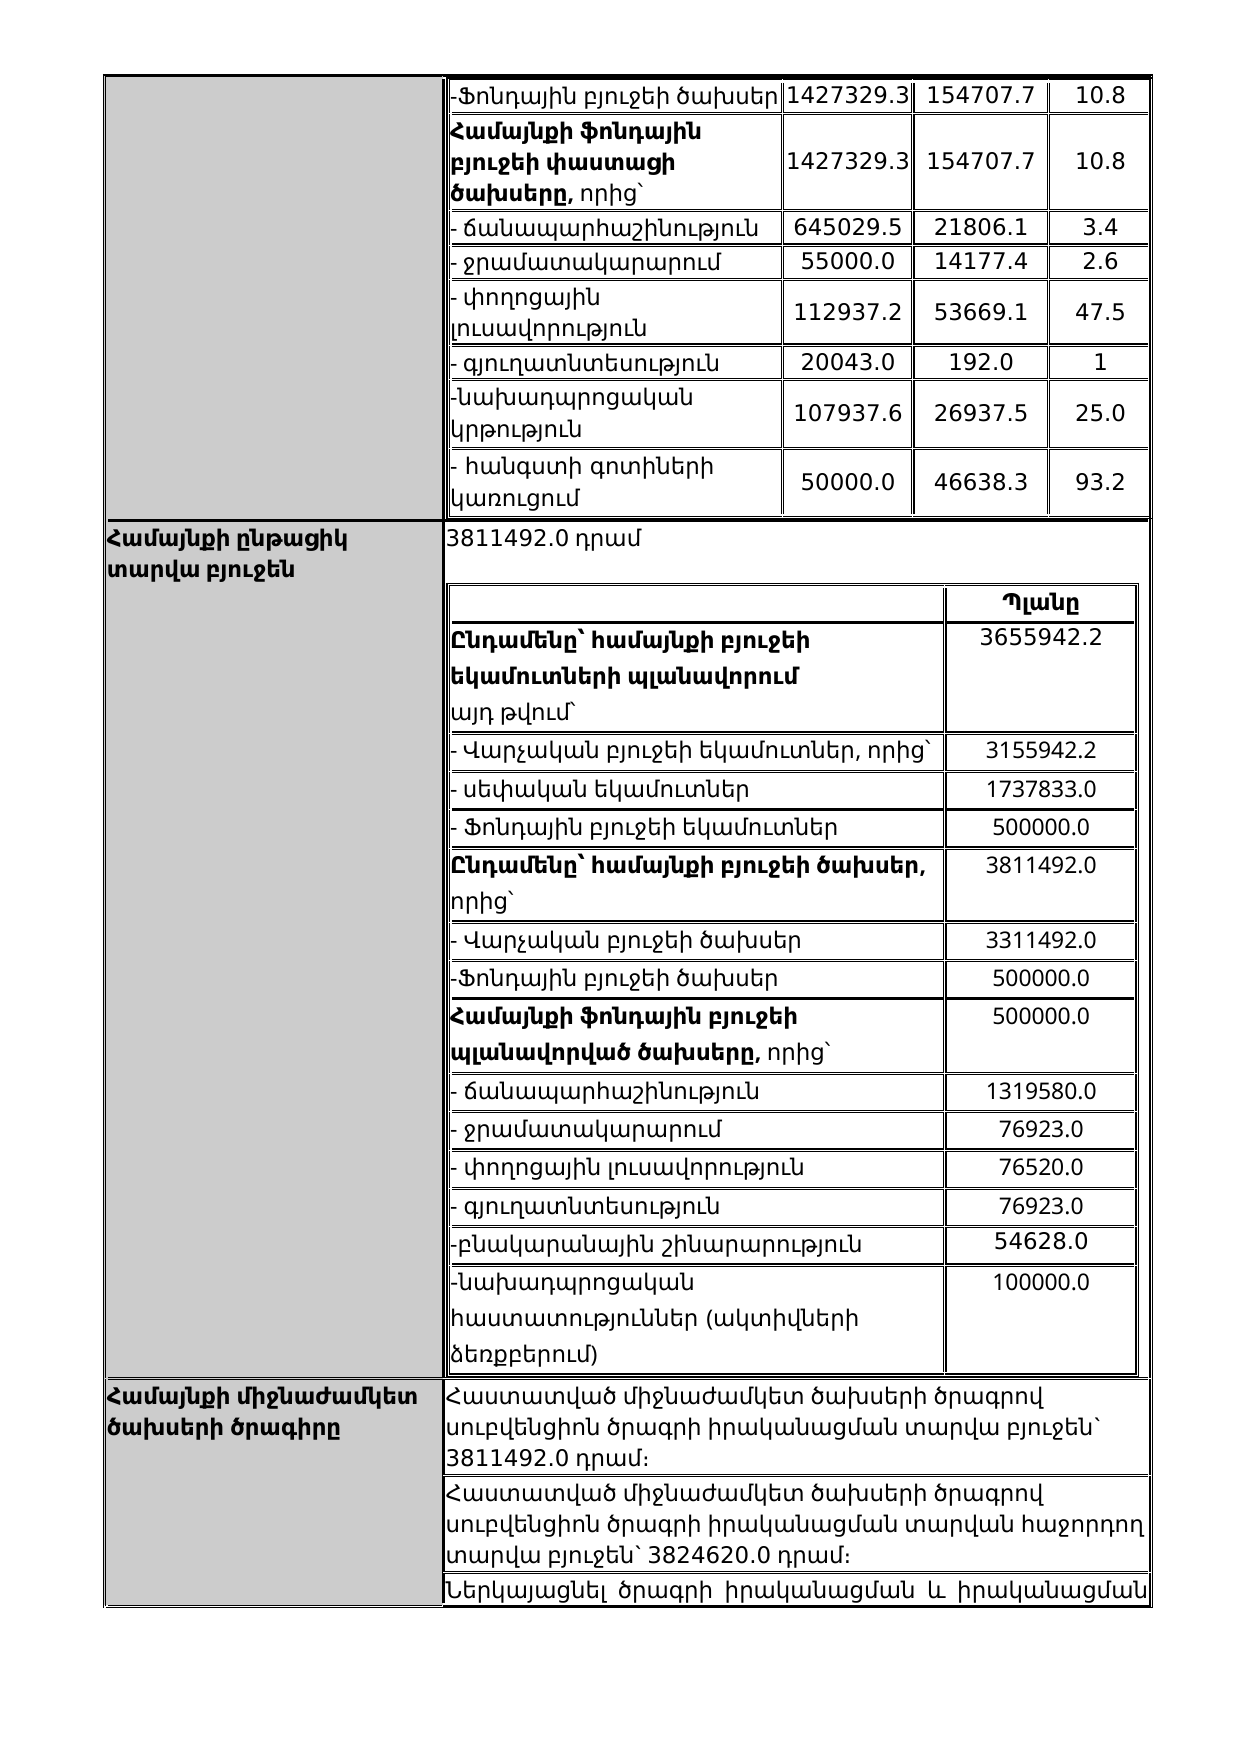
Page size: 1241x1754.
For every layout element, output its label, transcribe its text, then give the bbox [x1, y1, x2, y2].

table_cell Համայնքի ընթացիկ տարվա բյուջեն [106, 519, 442, 1377]
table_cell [443, 1571, 1151, 1605]
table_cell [106, 76, 443, 519]
table_cell 3811492.0 դրամ [445, 519, 1149, 1377]
table_cell Նախորդ տարվա (2023թ.) բյուջեն` 6698645,0 դրամ [448, 79, 1149, 518]
table_cell Հաստատված միջնաժամկետ ծախսերի ծրագրով սուբվենցիոն ծրագրի իրականացման տարվա բյուջեն` 3811492.0 դրամ։ [443, 1377, 1151, 1473]
table_cell Հաստատված միջնաժամկետ ծախսերի ծրագրով սուբվենցիոն ծրագրի իրականացման տարվան հաջորդող տարվա բյուջեն` 3824620.0 դրամ։ [445, 1474, 1150, 1571]
table_cell Համայնքի միջնաժամկետ ծախսերի ծրագիրը [104, 1377, 443, 1605]
